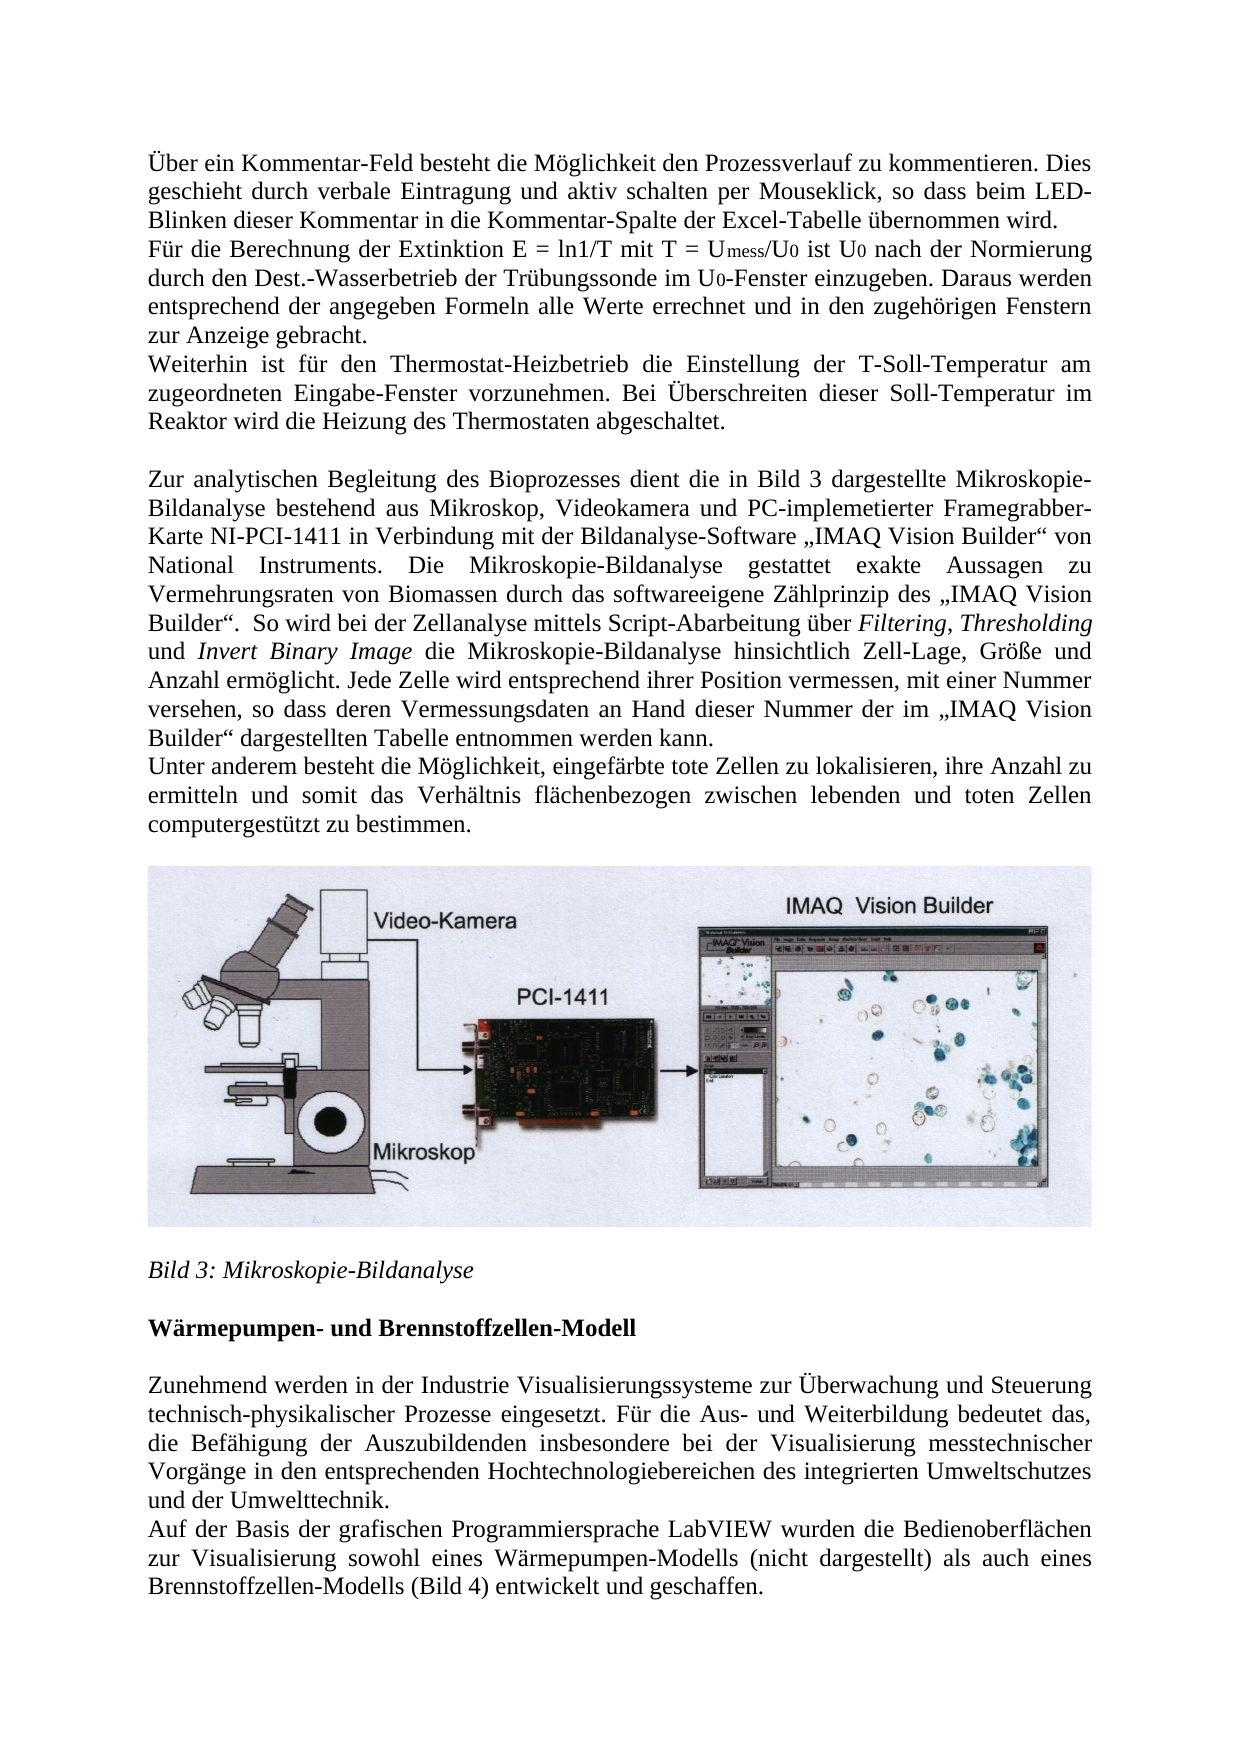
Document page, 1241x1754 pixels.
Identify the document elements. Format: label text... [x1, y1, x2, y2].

text Zur analytischen Begleitung des Bioprozesses dient die in Bild 3 dargestellte Mikroskopie-Bildanalyse bestehend aus Mikroskop, Videokamera und PC-implemetierter Framegrabber-Karte NI-PCI-1411 in Verbindung mit der Bildanalyse-Software „IMAQ Vision Builder“ von National Instruments. Die Mikroskopie-Bildanalyse gestattet exakte Aussagen zu Vermehrungsraten von Biomassen durch das softwareeigene Zählprinzip des „IMAQ Vision Builder“. So wird bei der Zellanalyse mittels Script-Abarbeitung über Filtering, Thresholding und Invert Binary Image die Mikroskopie-Bildanalyse hinsichtlich Zell-Lage, Größe und Anzahl ermöglicht. Jede Zelle wird entsprechend ihrer Position vermessen, mit einer Nummer versehen, so dass deren Vermessungsdaten an Hand dieser Nummer der im „IMAQ Vision Builder“ dargestellten Tabelle entnommen werden kann. [148, 464, 1093, 751]
text Auf der Basis der grafischen Programmiersprache LabVIEW wurden die Bedienoberflächen zur Visualisierung sowohl eines Wärmepumpen-Modells (nicht dargestellt) als auch eines Brennstoffzellen-Modells (Bild 4) entwickelt und geschaffen. [148, 1514, 1093, 1600]
picture [147, 866, 1092, 1227]
text Unter anderem besteht die Möglichkeit, eingefärbte tote Zellen zu lokalisieren, ihre Anzahl zu ermitteln und somit das Verhältnis flächenbezogen zwischen lebenden und toten Zellen computergestützt zu bestimmen. [148, 751, 1093, 838]
text Zunehmend werden in der Industrie Visualisierungssysteme zur Überwachung und Steuerung technisch-physikalischer Prozesse eingesetzt. Für die Aus- und Weiterbildung bedeutet das, die Befähigung der Auszubildenden insbesondere bei der Visualisierung messtechnischer Vorgänge in den entsprechenden Hochtechnologiebereichen des integrierten Umweltschutzes und der Umwelttechnik. [148, 1370, 1093, 1514]
text Für die Berechnung der Extinktion E = ln1/T mit T = Umess/U0 ist U0 nach der Normierung durch den Dest.-Wasserbetrieb der Trübungssonde im U0-Fenster einzugeben. Daraus werden entsprechend der angegeben Formeln alle Werte errechnet und in den zugehörigen Fenstern zur Anzeige gebracht. [148, 234, 1093, 349]
text Bild 3: Mikroskopie-Bildanalyse [148, 1255, 1093, 1284]
text Über ein Kommentar-Feld besteht die Möglichkeit den Prozessverlauf zu kommentieren. Dies geschieht durch verbale Eintragung und aktiv schalten per Mouseklick, so dass beim LED-Blinken dieser Kommentar in die Kommentar-Spalte der Excel-Tabelle übernommen wird. [148, 148, 1093, 234]
text Weiterhin ist für den Thermostat-Heizbetrieb die Einstellung der T-Soll-Temperatur am zugeordneten Eingabe-Fenster vorzunehmen. Bei Überschreiten dieser Soll-Temperatur im Reaktor wird die Heizung des Thermostaten abgeschaltet. [148, 349, 1093, 435]
text Wärmepumpen- und Brennstoffzellen-Modell [148, 1313, 1093, 1341]
